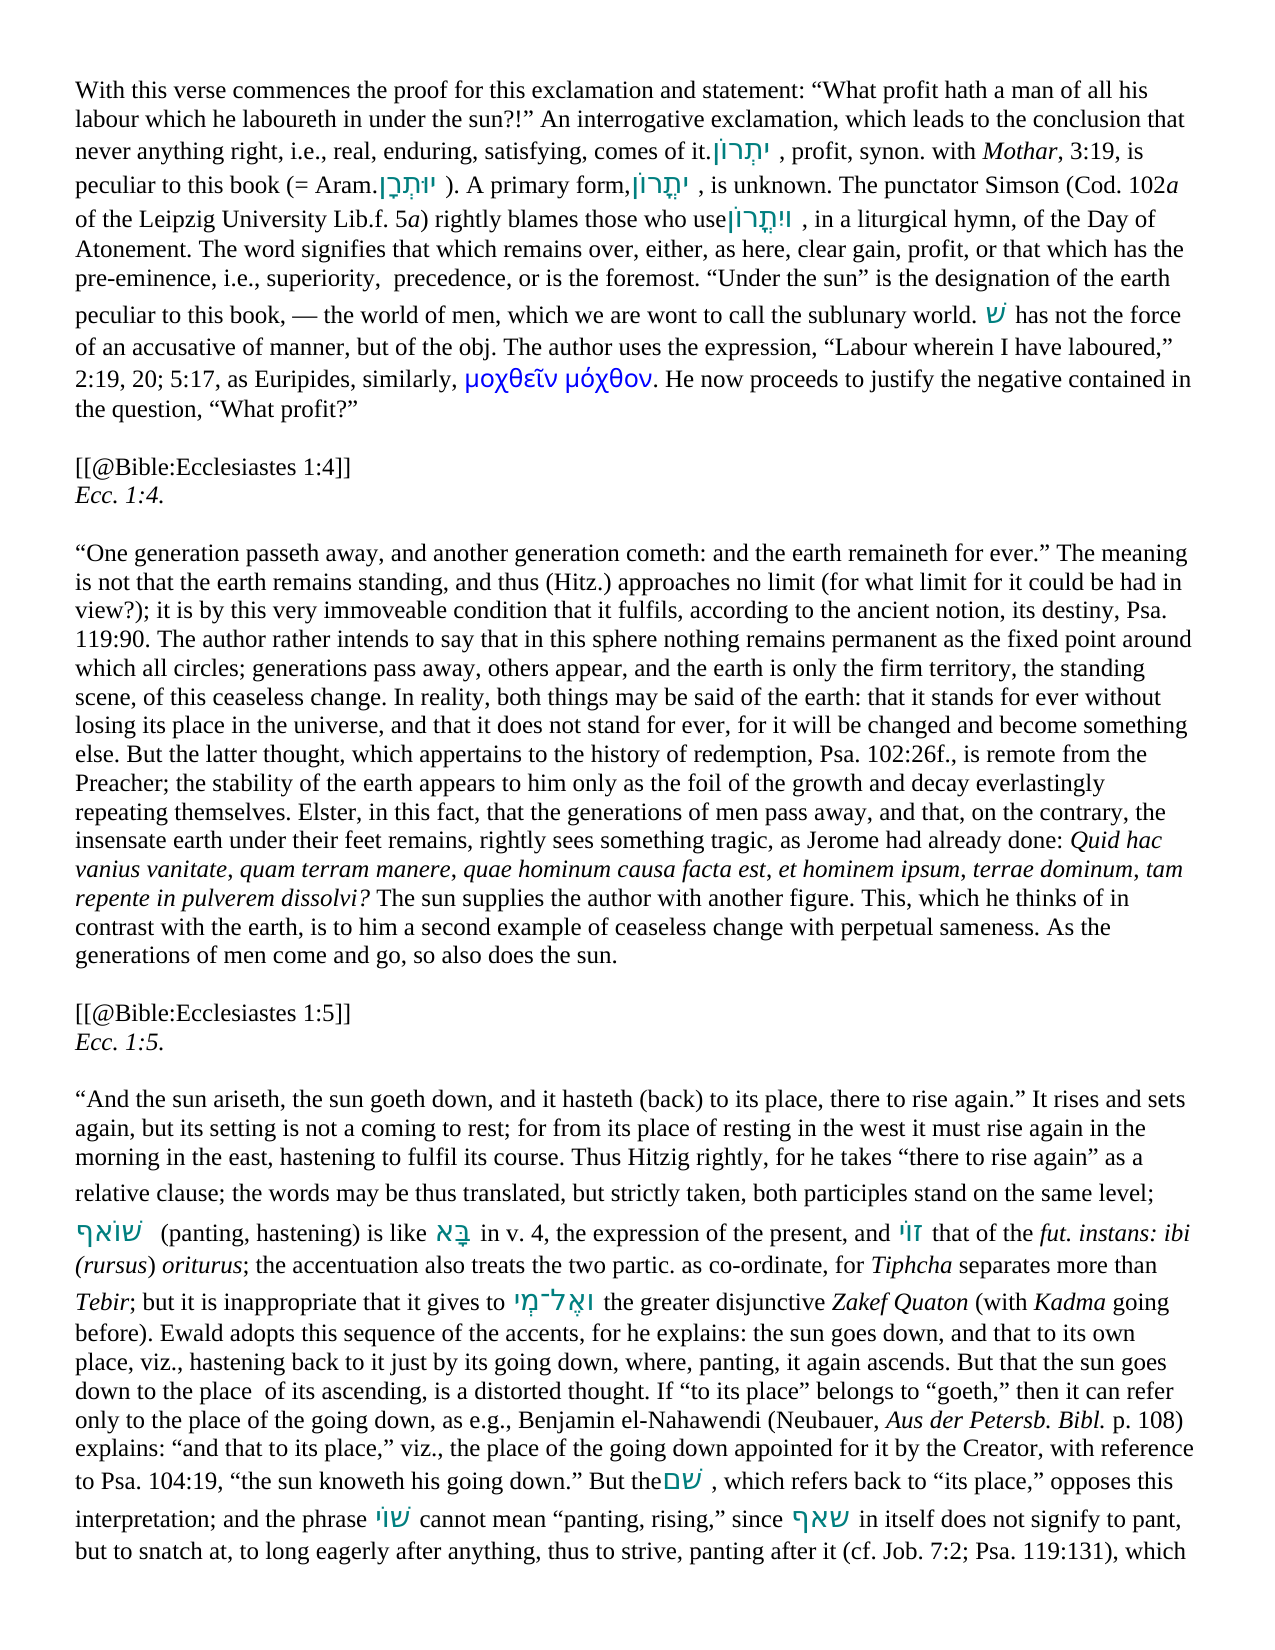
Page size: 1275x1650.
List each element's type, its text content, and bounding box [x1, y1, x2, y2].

subtitle Ecc. 1:5. [75, 1027, 1200, 1056]
subtitle Ecc. 1:4. [75, 481, 1200, 509]
text [[@Bible:Ecclesiastes 1:5]] [75, 998, 1200, 1027]
text “One generation passeth away, and another generation cometh: and the earth remaineth for ever.” The meaning is not that the earth remains standing, and thus (Hitz.) approaches no limit (for what limit for it could be had in view?); it is by this very immoveable condition that it fulfils, according to the ancient notion, its destiny, Psa. 119:90. The author rather intends to say that in this sphere nothing remains permanent as the fixed point around which all circles; generations pass away, others appear, and the earth is only the firm territory, the standing scene, of this ceaseless change. In reality, both things may be said of the earth: that it stands for ever without losing its place in the universe, and that it does not stand for ever, for it will be changed and become something else. But the latter thought, which appertains to the history of redemption, Psa. 102:26f., is remote from the Preacher; the stability of the earth appears to him only as the foil of the growth and decay everlastingly repeating themselves. Elster, in this fact, that the generations of men pass away, and that, on the contrary, the insensate earth under their feet remains, rightly sees something tragic, as Jerome had already done: Quid hac vanius vanitate, quam terram manere, quae hominum causa facta est, et hominem ipsum, terrae dominum, tam repente in pulverem dissolvi? The sun supplies the author with another figure. This, which he thinks of in contrast with the earth, is to him a second example of ceaseless change with perpetual sameness. As the generations of men come and go, so also does the sun. [75, 538, 1200, 969]
text With this verse commences the proof for this exclamation and statement: “What profit hath a man of all his labour which he laboureth in under the sun?!” An interrogative exclamation, which leads to the conclusion that never anything right, i.e., real, enduring, satisfying, comes of it.יתְרוֹן , profit, synon. with Mothar, 3:19, is peculiar to this book (= Aram.יוּתְרָן ). A primary form,יתֳרוֹן , is unknown. The punctator Simson (Cod. 102a of the Leipzig University Lib.f. 5a) rightly blames those who useויִתֳרוֹן , in a liturgical hymn, of the Day of Atonement. The word signifies that which remains over, either, as here, clear gain, profit, or that which has the pre-eminence, i.e., superiority, precedence, or is the foremost. “Under the sun” is the designation of the earth peculiar to this book, — the world of men, which we are wont to call the sublunary world. שׁ has not the force of an accusative of manner, but of the obj. The author uses the expression, “Labour wherein I have laboured,” 2:19, 20; 5:17, as Euripides, similarly, μοχθεῖν μόχθον. He now proceeds to justify the negative contained in the question, “What profit?” [75, 75, 1200, 423]
text [[@Bible:Ecclesiastes 1:4]] [75, 452, 1200, 481]
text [75, 1084, 1200, 1564]
